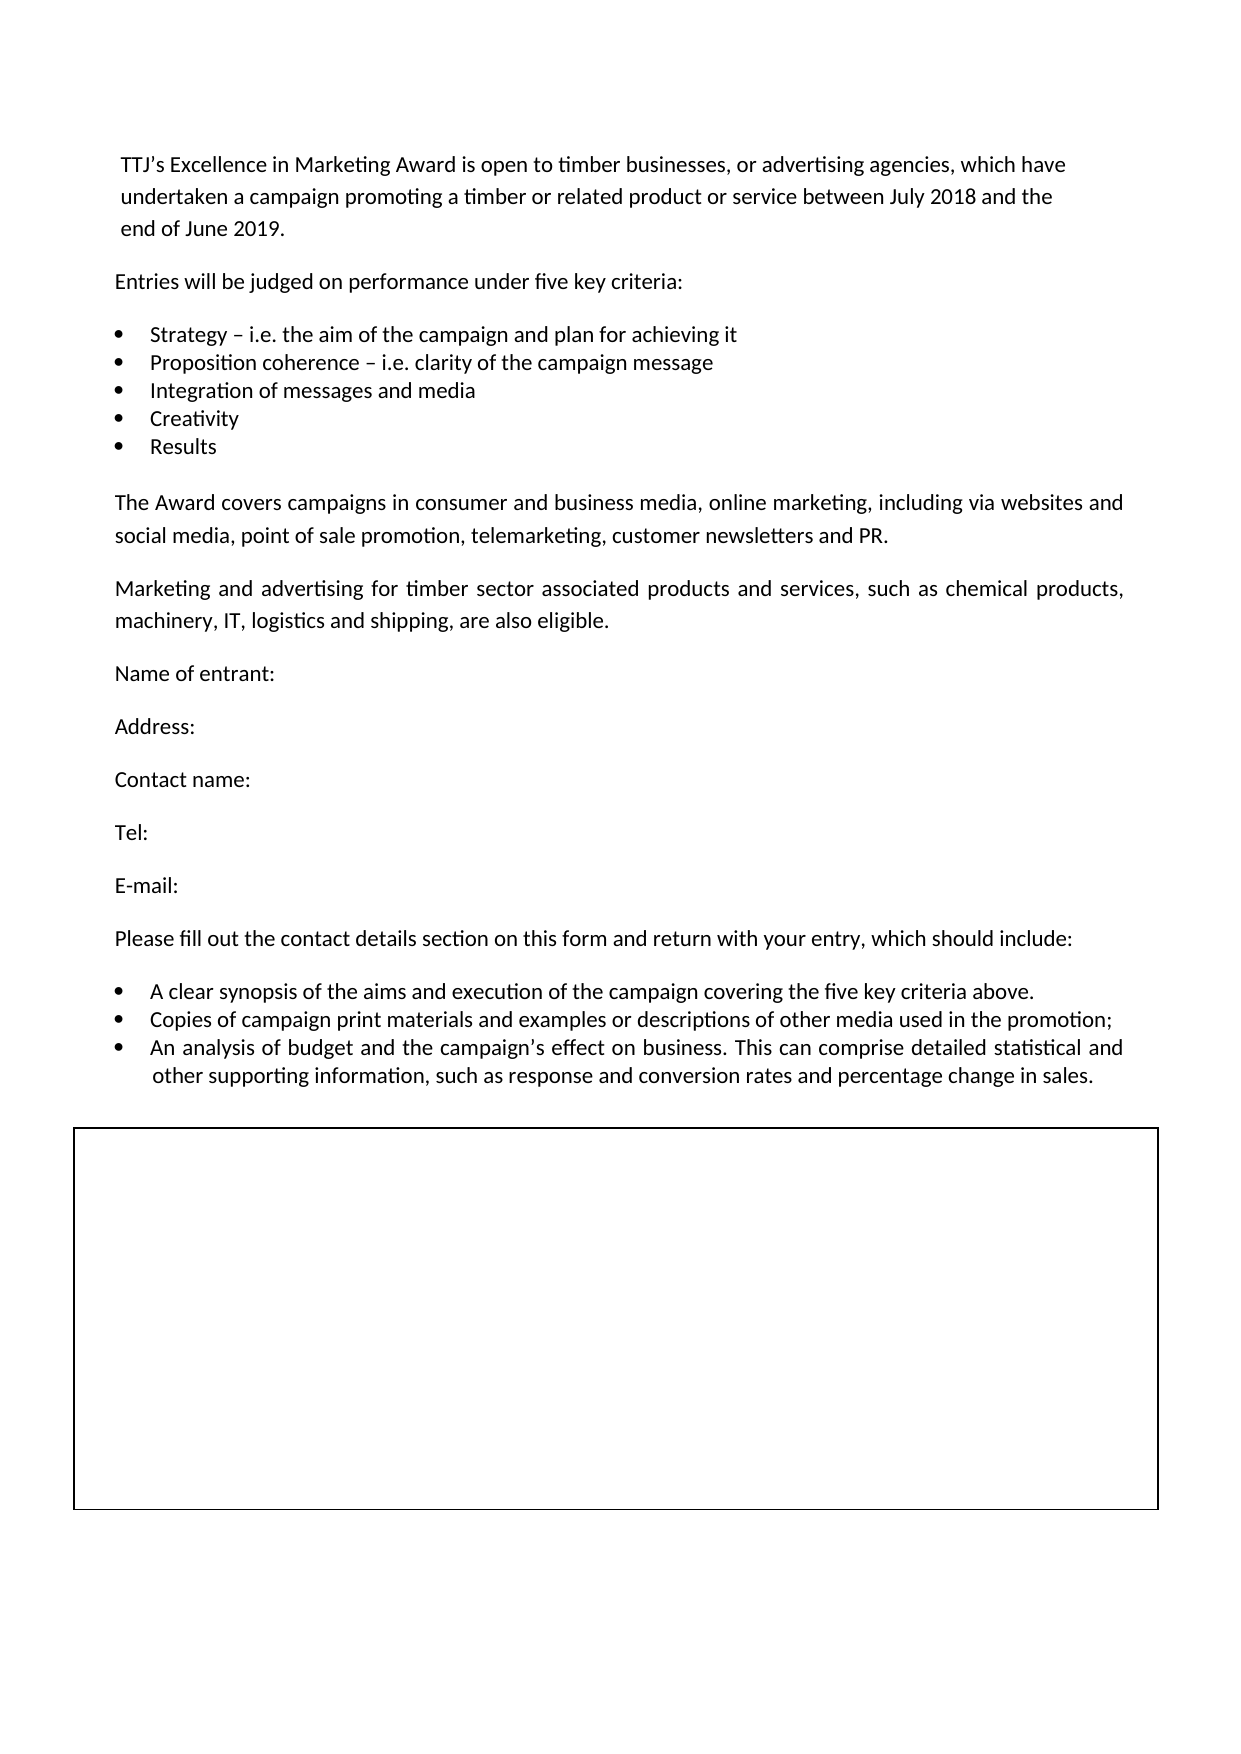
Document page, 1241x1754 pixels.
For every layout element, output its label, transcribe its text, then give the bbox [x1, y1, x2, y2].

text Address: [114, 712, 1126, 740]
text Entries will be judged on performance under five key criteria: [114, 267, 1126, 295]
text Please fill out the contact details section on this form and return with your entry, which should include: [114, 924, 1126, 952]
list A clear synopsis of the aims and execution of the campaign covering the five key criteria above. [114, 977, 1126, 1005]
list Integration of messages and media [114, 376, 1126, 404]
text Contact name: [114, 765, 1126, 793]
list An analysis of budget and the campaign’s effect on business. This can comprise detailed statistical and other supporting information, such as response and conversion rates and percentage change in sales. [114, 1033, 1126, 1089]
text Name of entrant: [114, 659, 1126, 687]
list Creativity [114, 404, 1126, 432]
text Tel: [114, 818, 1126, 846]
list Proposition coherence – i.e. clarity of the campaign message [114, 348, 1126, 376]
list Results [114, 432, 1126, 461]
text TTJ’s Excellence in Marketing Award is open to timber businesses, or advertising agencies, which have undertaken a campaign promoting a timber or related product or service between July 2018 and the end of June 2019. [120, 150, 1090, 242]
text Marketing and advertising for timber sector associated products and services, such as chemical products, machinery, IT, logistics and shipping, are also eligible. [114, 574, 1126, 634]
text The Award covers campaigns in consumer and business media, online marketing, including via websites and social media, point of sale promotion, telemarketing, customer newsletters and PR. [114, 488, 1126, 549]
list Strategy – i.e. the aim of the campaign and plan for achieving it [114, 320, 1126, 348]
list Copies of campaign print materials and examples or descriptions of other media used in the promotion; [114, 1005, 1126, 1033]
text E-mail: [114, 871, 1126, 899]
